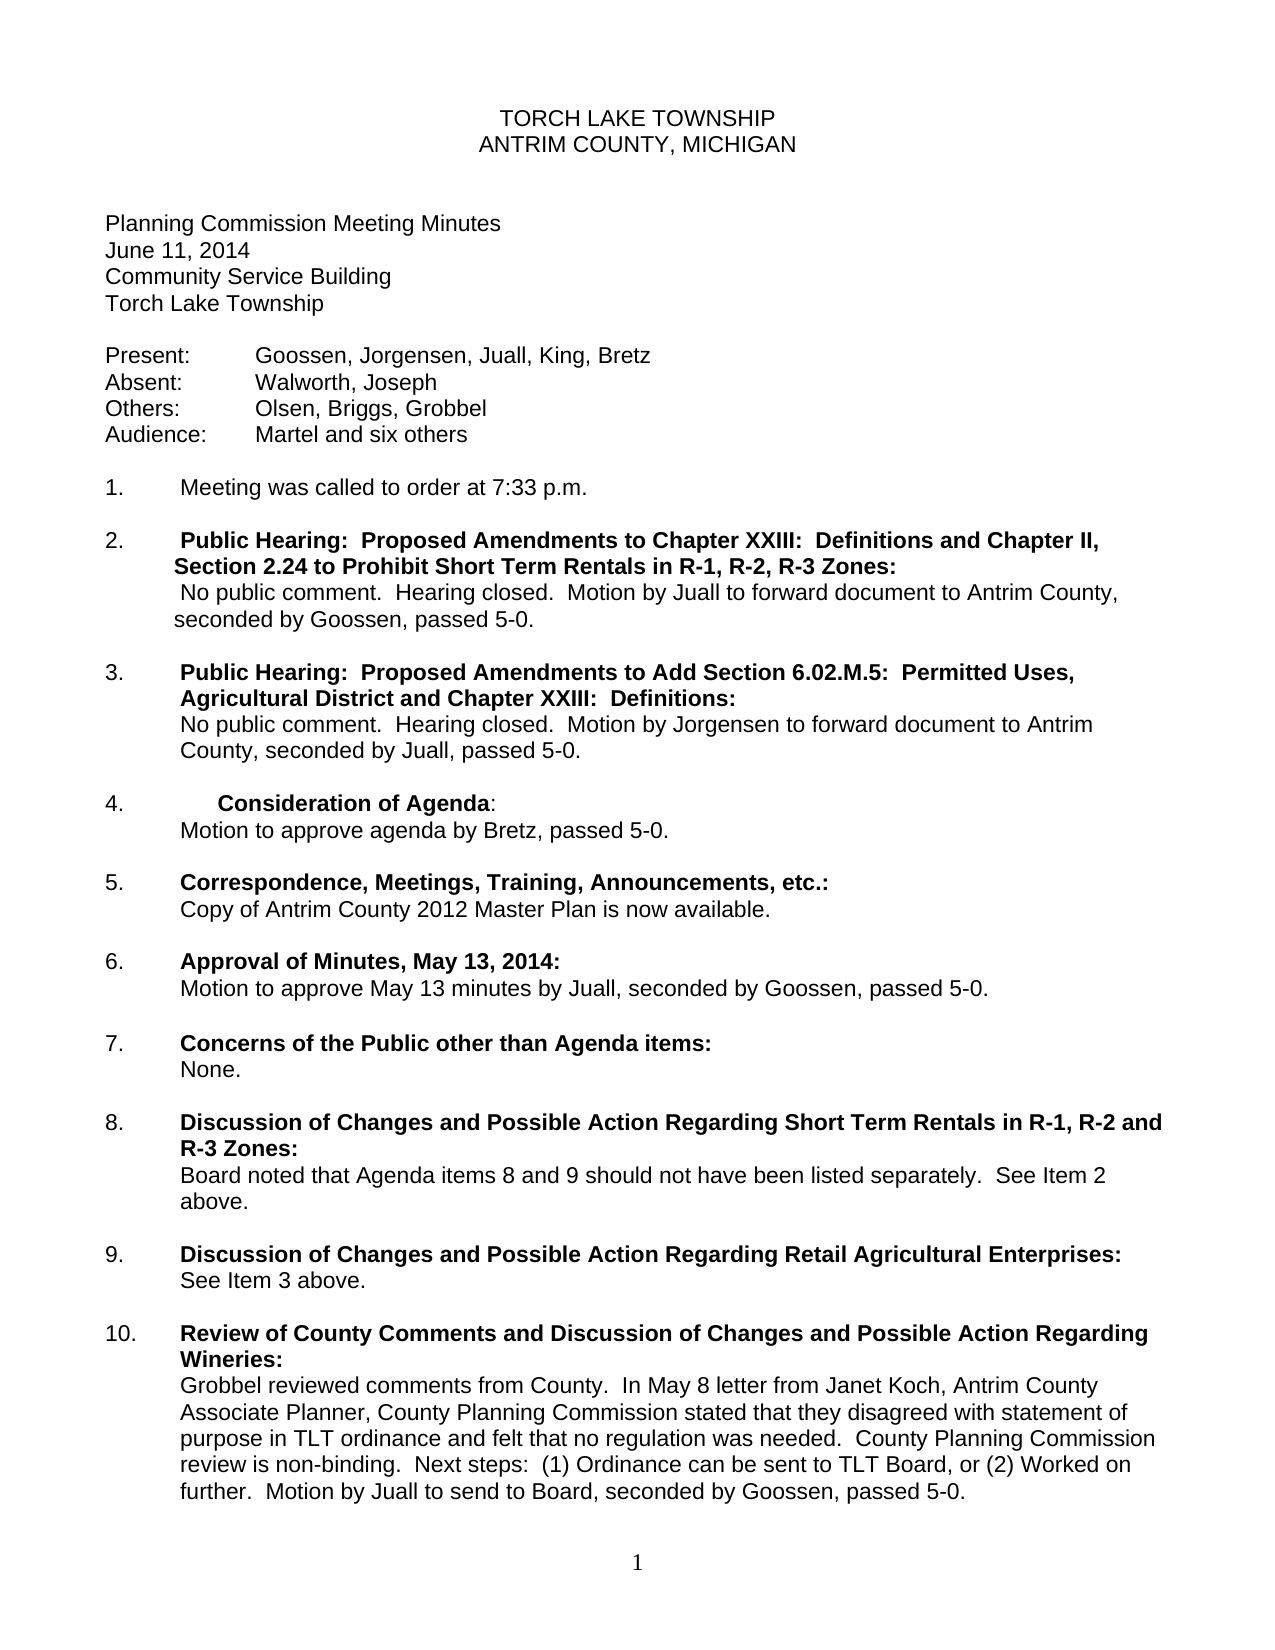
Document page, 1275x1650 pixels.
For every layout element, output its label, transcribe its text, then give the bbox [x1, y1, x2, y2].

text No public comment. Hearing closed. Motion by Juall to forward document to , seconded by Goossen, passed 5-0. [174, 579, 1170, 632]
text Others: Olsen, Briggs, Grobbel [105, 395, 1170, 421]
text Grobbel reviewed comments from County. In May 8 letter from Janet Koch, Antrim County Associate Planner, County Planning Commission stated that they disagreed with statement of purpose in TLT ordinance and felt that no regulation was needed. County Planning Commission review is non-binding. Next steps: (1) Ordinance can be sent to TLT Board, or (2) Worked on further. Motion by Juall to send to Board, seconded by Goossen, passed 5-0. [180, 1372, 1170, 1504]
list Consideration of Agenda: [105, 790, 1170, 817]
text 7. Concerns of the Public other than Agenda items: [105, 1030, 1170, 1056]
text Absent: Walworth, Joseph [105, 368, 1170, 395]
text 2. Public Hearing: Proposed Amendments to Chapter XXIII: Definitions and Chapter II, Section 2.24 to Prohibit Short Term Rentals in R-1, R-2, R-3 Zones: [105, 527, 1170, 579]
text Motion to approve May 13 minutes by Juall, seconded by Goossen, passed 5-0. [180, 975, 1170, 1001]
text Planning Commission Meeting Minutes [105, 210, 1170, 237]
text Board noted that Agenda items 8 and 9 should not have been listed separately. See Item 2 above. [180, 1162, 1170, 1214]
text 5. Correspondence, Meetings, Training, Announcements, etc.: [105, 869, 1170, 896]
text 6. Approval of Minutes, May 13, 2014: [105, 948, 1170, 975]
text 8. Discussion of Changes and Possible Action Regarding Short Term Rentals in R-1, R-2 and R-3 Zones: [105, 1109, 1170, 1162]
text Torch Lake Township [105, 289, 1170, 316]
text See Item 3 above. [180, 1267, 1170, 1293]
text Audience: Martel and six others [105, 421, 1170, 448]
text Copy of Antrim County 2012 Master Plan is now available. [105, 896, 1170, 922]
text 9. Discussion of Changes and Possible Action Regarding Retail Agricultural Enterprises: [105, 1241, 1170, 1267]
text 10. Review of and Discussion of Changes and Possible Action Regarding Wineries: [105, 1320, 1170, 1372]
text None. [105, 1056, 1170, 1082]
text Present: Goossen, Jorgensen, Juall, King, Bretz [105, 342, 1170, 368]
text ANTRIM COUNTY, MICHIGAN [105, 131, 1170, 158]
text No public comment. Hearing closed. Motion by Jorgensen to forward document to , seconded by Juall, passed 5-0. [180, 711, 1170, 764]
text 1. Meeting was called to order at 7:33 p.m. [105, 474, 1170, 500]
text Motion to approve agenda by Bretz, passed 5-0. [180, 817, 1170, 843]
text June 11, 2014 [105, 237, 1170, 263]
list Public Hearing: Proposed Amendments to Add Section 6.02.M.5: Permitted Uses, Agricultural District and Chapter XXIII: Definitions: [105, 658, 1170, 711]
